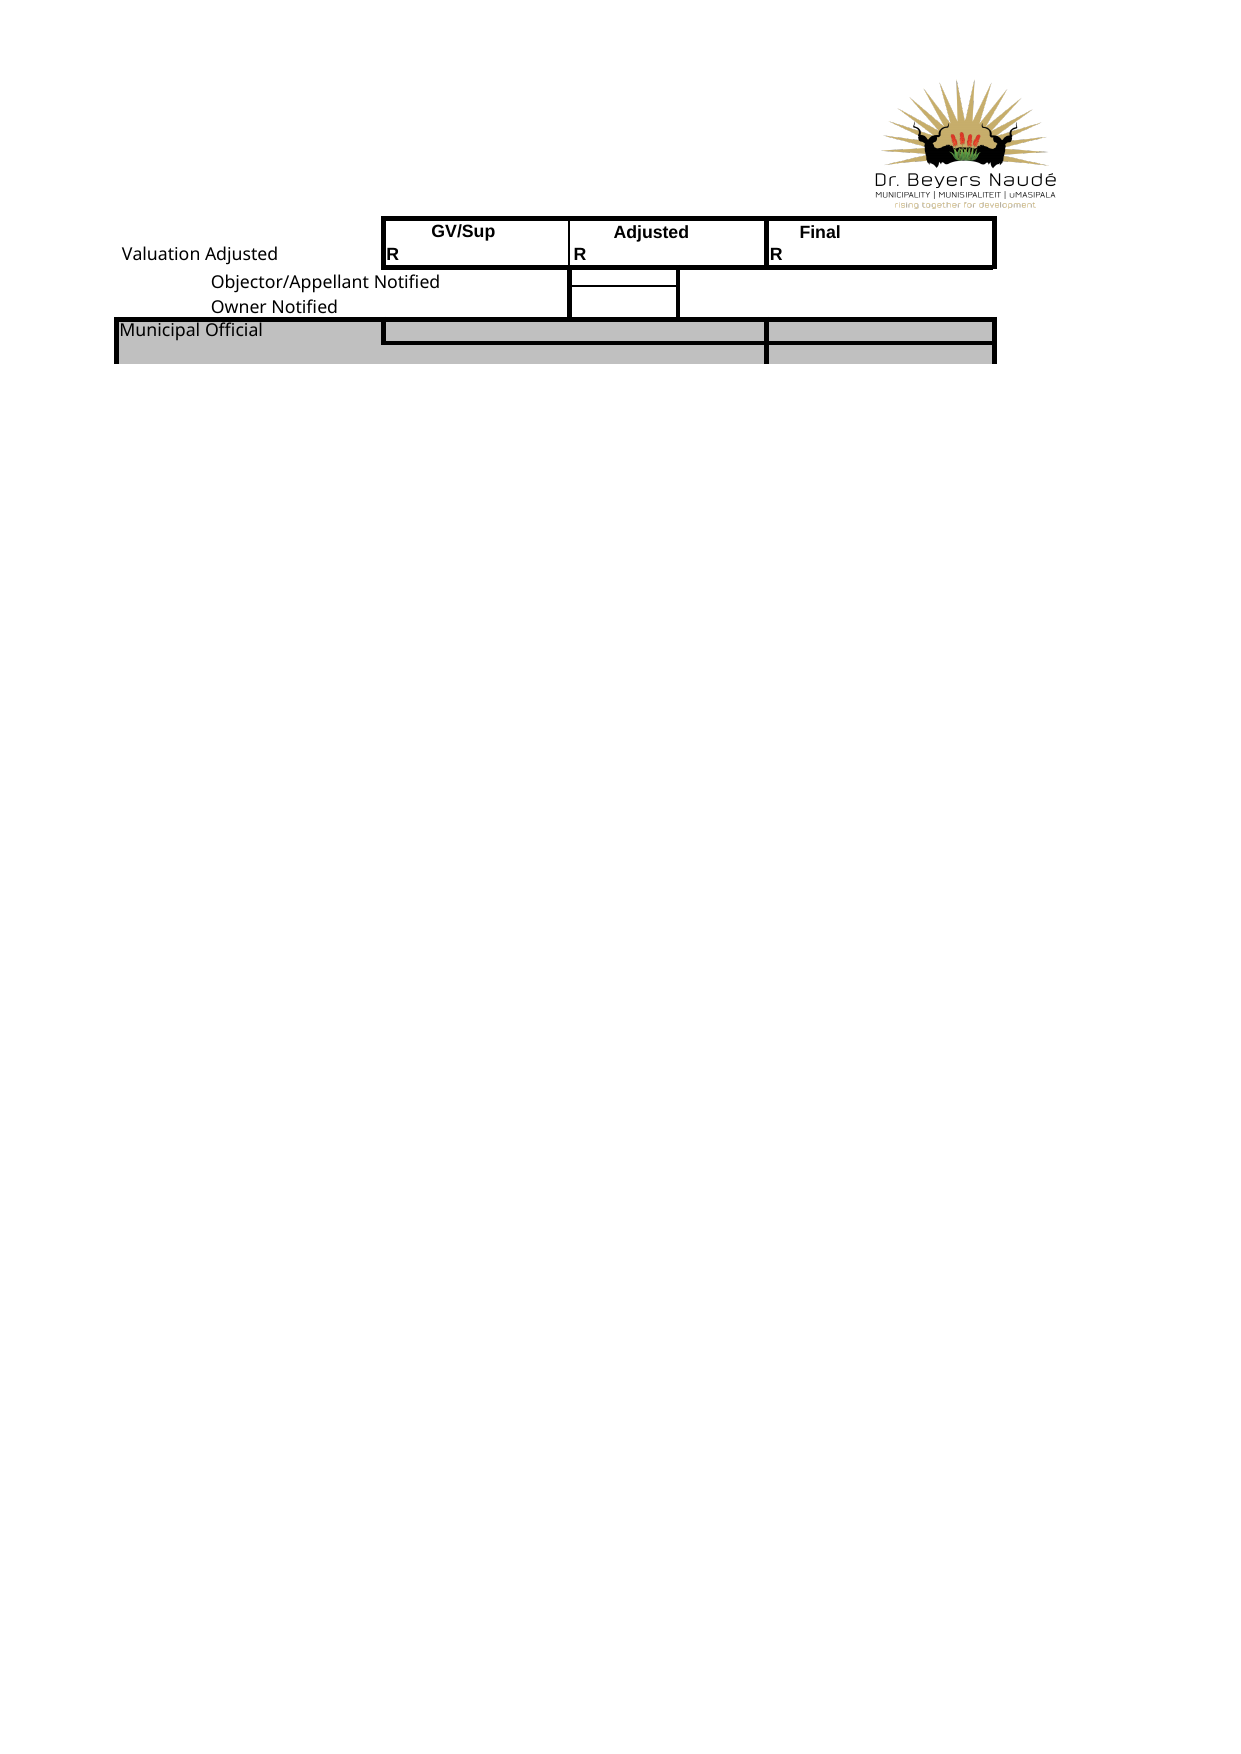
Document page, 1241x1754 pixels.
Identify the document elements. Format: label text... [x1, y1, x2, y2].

table_header Valuation Adjusted [116, 216, 381, 265]
table_cell [572, 270, 676, 285]
table_header Final R [769, 221, 992, 265]
table_cell [680, 269, 995, 317]
table_header Adjusted R [570, 221, 764, 265]
table_cell Municipal Official [119, 322, 381, 341]
table_cell [769, 345, 992, 364]
table_cell [769, 322, 992, 341]
table_cell [119, 341, 764, 364]
table_cell [386, 322, 764, 341]
table_cell Objector/Appellant Notified Owner Notified [116, 265, 567, 317]
picture [862, 75, 1066, 217]
table_cell [572, 287, 676, 317]
table_header GV/Sup R [386, 221, 568, 265]
